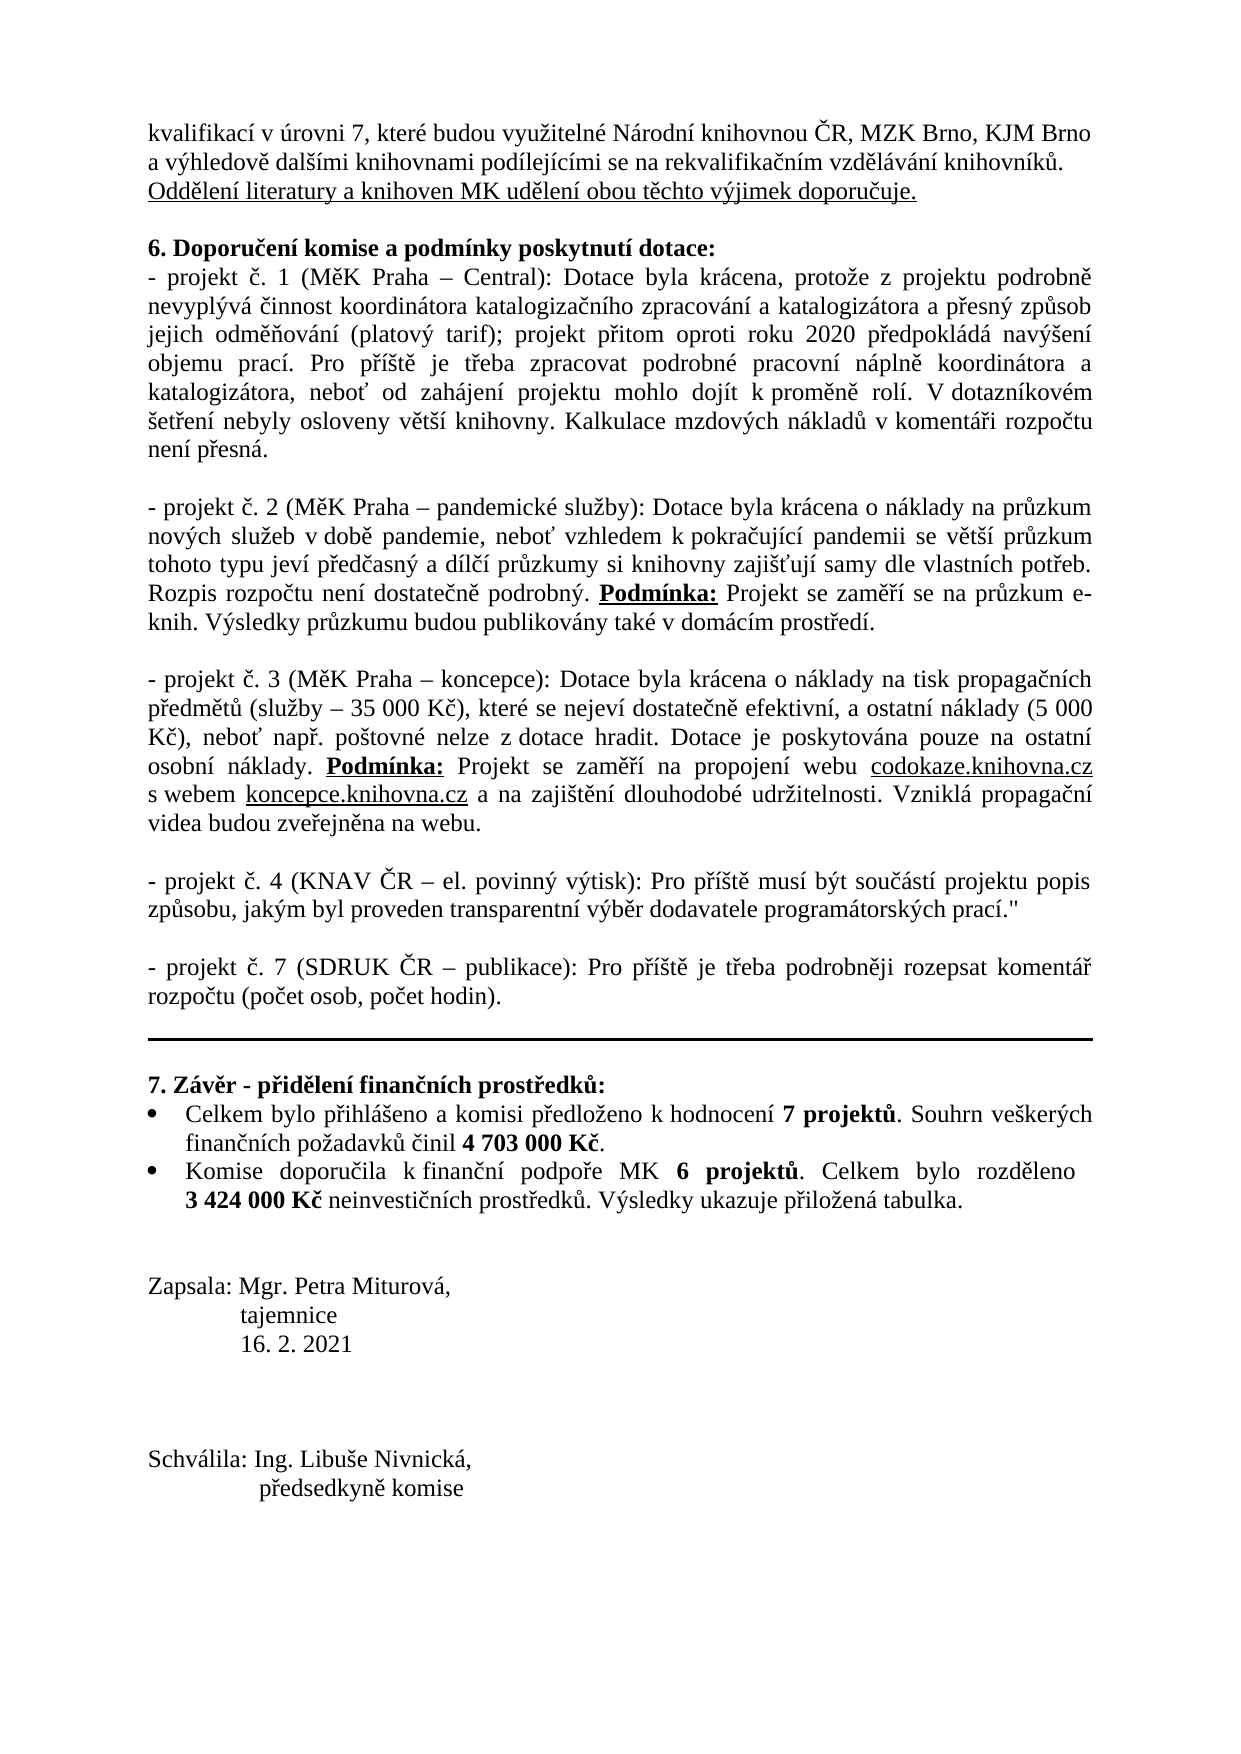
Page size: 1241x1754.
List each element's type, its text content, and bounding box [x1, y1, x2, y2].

text Oddělení literatury a knihoven MK udělení obou těchto výjimek doporučuje. [148, 176, 1093, 204]
list Komise doporučila k finanční podpoře MK 6 projektů. Celkem bylo rozděleno 3 424 000 Kč neinvestičních prostředků. Výsledky ukazuje přiložená tabulka. [148, 1156, 1093, 1214]
text - projekt č. 2 (MěK Praha – pandemické služby): Dotace byla krácena o náklady na průzkum nových služeb v době pandemie, neboť vzhledem k pokračující pandemii se větší průzkum tohoto typu jeví předčasný a dílčí průzkumy si knihovny zajišťují samy dle vlastních potřeb. Rozpis rozpočtu není dostatečně podrobný. Podmínka: Projekt se zaměří se na průzkum e-knih. Výsledky průzkumu budou publikovány také v domácím prostředí. [148, 492, 1093, 636]
text 6. Doporučení komise a podmínky poskytnutí dotace: [148, 233, 1093, 262]
text 7. Závěr - přidělení finančních prostředků: [148, 1070, 1093, 1099]
text 16. 2. 2021 [221, 1329, 1093, 1358]
text - projekt č. 1 (MěK Praha – Central): Dotace byla krácena, protože z projektu podrobně nevyplývá činnost koordinátora katalogizačního zpracování a katalogizátora a přesný způsob jejich odměňování (platový tarif); projekt přitom oproti roku 2020 předpokládá navýšení objemu prací. Pro příště je třeba zpracovat podrobné pracovní náplně koordinátora a katalogizátora, neboť od zahájení projektu mohlo dojít k proměně rolí. V dotazníkovém šetření nebyly osloveny větší knihovny. Kalkulace mzdových nákladů v komentáři rozpočtu není přesná. [148, 262, 1093, 463]
text - projekt č. 3 (MěK Praha – koncepce): Dotace byla krácena o náklady na tisk propagačních předmětů (služby – 35 000 Kč), které se nejeví dostatečně efektivní, a ostatní náklady (5 000 Kč), neboť např. poštovné nelze z dotace hradit. Dotace je poskytována pouze na ostatní osobní náklady. Podmínka: Projekt se zaměří na propojení webu codokaze.knihovna.cz s webem koncepce.knihovna.cz a na zajištění dlouhodobé udržitelnosti. Vzniklá propagační videa budou zveřejněna na webu. [148, 664, 1093, 837]
text - projekt č. 4 (KNAV ČR – el. povinný výtisk): Pro příště musí být součástí projektu popis způsobu, jakým byl proveden transparentní výběr dodavatele programátorských prací." [148, 866, 1093, 923]
text Schválila: Ing. Libuše Nivnická, [148, 1444, 1093, 1473]
text Zapsala: Mgr. Petra Miturová, [148, 1271, 1093, 1300]
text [148, 118, 1093, 176]
text tajemnice [221, 1300, 1093, 1329]
text předsedkyně komise [148, 1473, 1093, 1501]
text - projekt č. 7 (SDRUK ČR – publikace): Pro příště je třeba podrobněji rozepsat komentář rozpočtu (počet osob, počet hodin). [148, 952, 1093, 1009]
list Celkem bylo přihlášeno a komisi předloženo k hodnocení 7 projektů. Souhrn veškerých finančních požadavků činil 4 703 000 Kč. [148, 1099, 1093, 1156]
